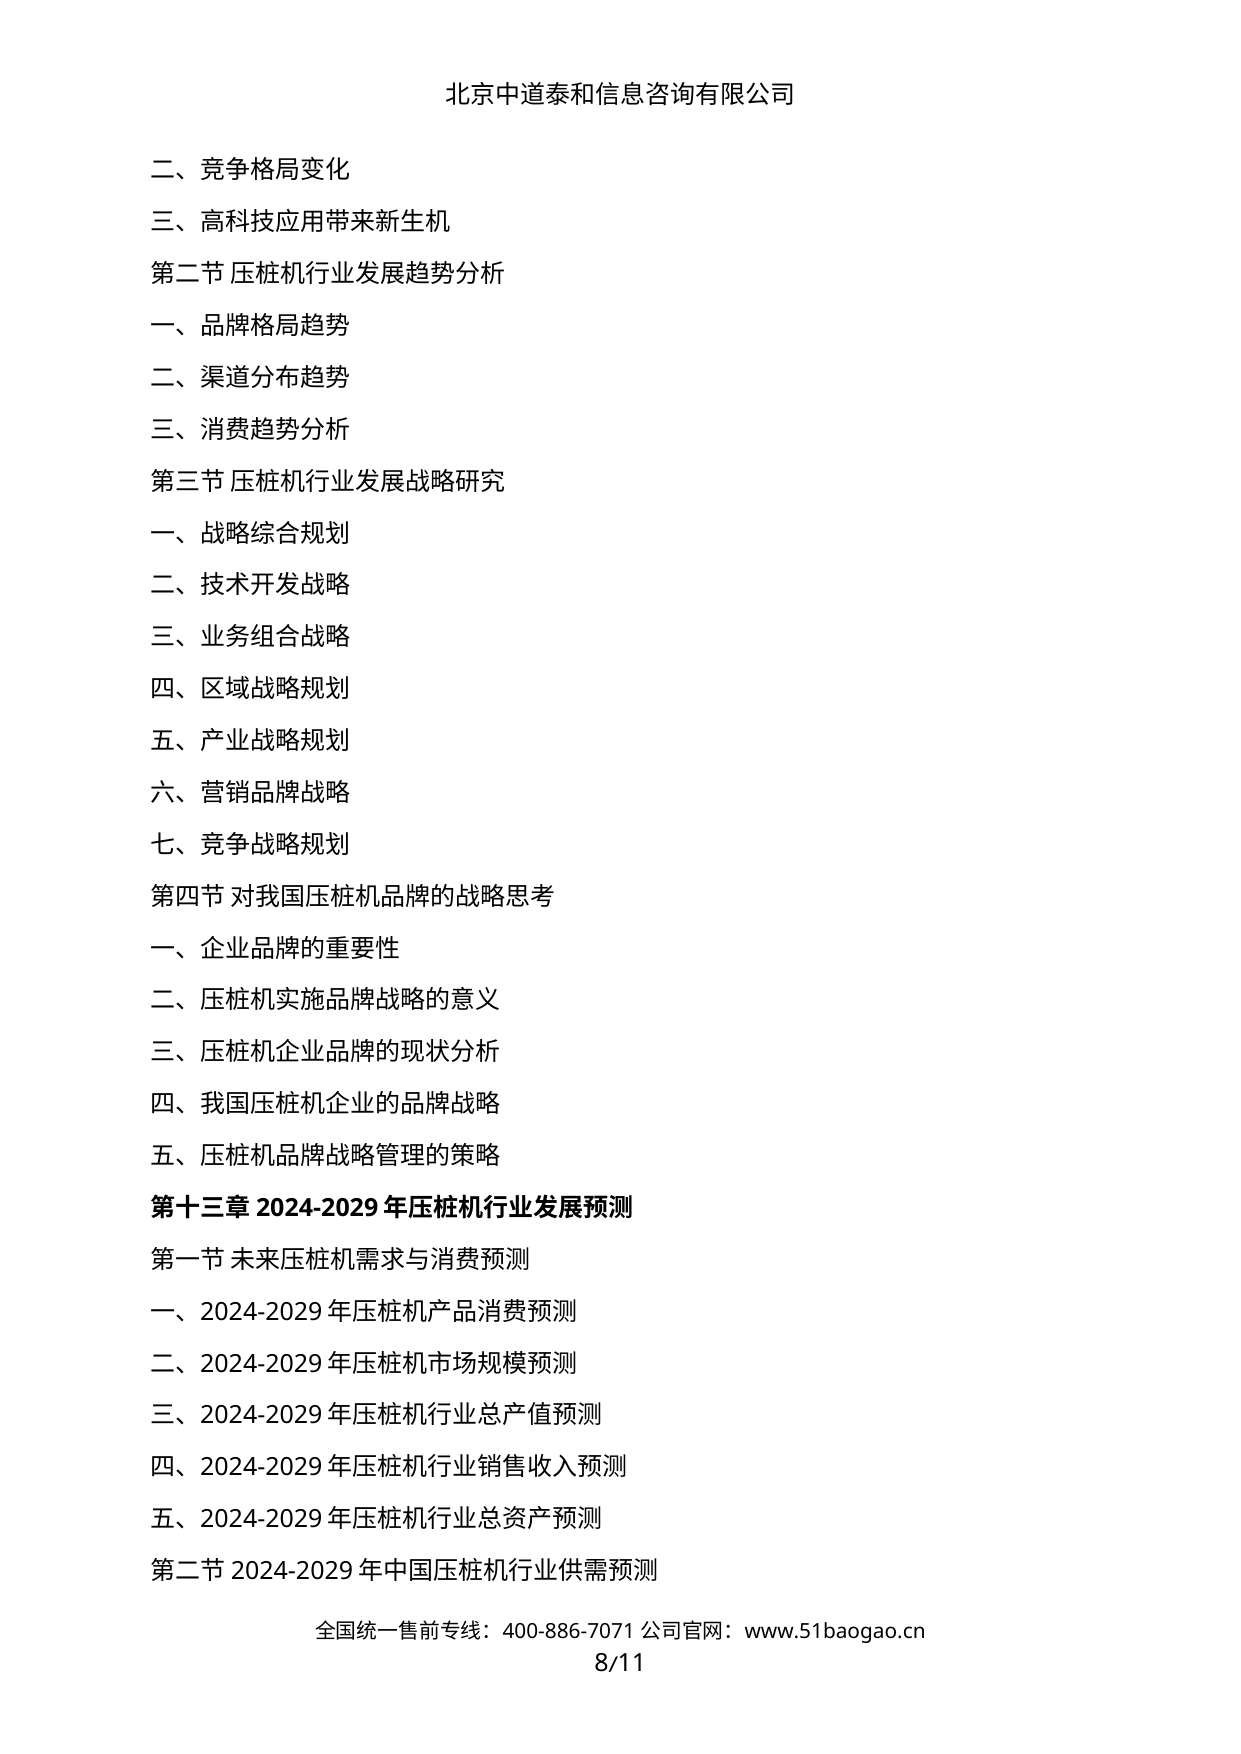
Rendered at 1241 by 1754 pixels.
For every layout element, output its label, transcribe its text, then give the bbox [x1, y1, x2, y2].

text 五、压桩机品牌战略管理的策略 [150, 1136, 1090, 1172]
text 三、压桩机企业品牌的现状分析 [150, 1032, 1090, 1068]
text 第十三章 2024-2029年压桩机行业发展预测 [150, 1187, 1090, 1224]
text 四、2024-2029年压桩机行业销售收入预测 [150, 1447, 1090, 1483]
text 一、战略综合规划 [150, 513, 1090, 549]
text 一、品牌格局趋势 [150, 306, 1090, 342]
text 七、竞争战略规划 [150, 824, 1090, 861]
text 三、业务组合战略 [150, 617, 1090, 653]
text 第二节 压桩机行业发展趋势分析 [150, 254, 1090, 290]
text 五、产业战略规划 [150, 721, 1090, 757]
text 第一节 未来压桩机需求与消费预测 [150, 1239, 1090, 1276]
text 一、企业品牌的重要性 [150, 928, 1090, 964]
text 二、渠道分布趋势 [150, 357, 1090, 394]
text 二、2024-2029年压桩机市场规模预测 [150, 1343, 1090, 1379]
text 第三节 压桩机行业发展战略研究 [150, 461, 1090, 497]
text 五、2024-2029年压桩机行业总资产预测 [150, 1499, 1090, 1535]
text 二、竞争格局变化 [150, 150, 1090, 186]
text 一、2024-2029年压桩机产品消费预测 [150, 1291, 1090, 1327]
text 二、压桩机实施品牌战略的意义 [150, 980, 1090, 1016]
text 三、消费趋势分析 [150, 409, 1090, 446]
text 第二节 2024-2029年中国压桩机行业供需预测 [150, 1551, 1090, 1587]
text 六、营销品牌战略 [150, 772, 1090, 809]
text 二、技术开发战略 [150, 565, 1090, 601]
text 四、我国压桩机企业的品牌战略 [150, 1084, 1090, 1120]
text 三、2024-2029年压桩机行业总产值预测 [150, 1395, 1090, 1431]
text 四、区域战略规划 [150, 669, 1090, 705]
text 第四节 对我国压桩机品牌的战略思考 [150, 876, 1090, 912]
text 三、高科技应用带来新生机 [150, 202, 1090, 238]
